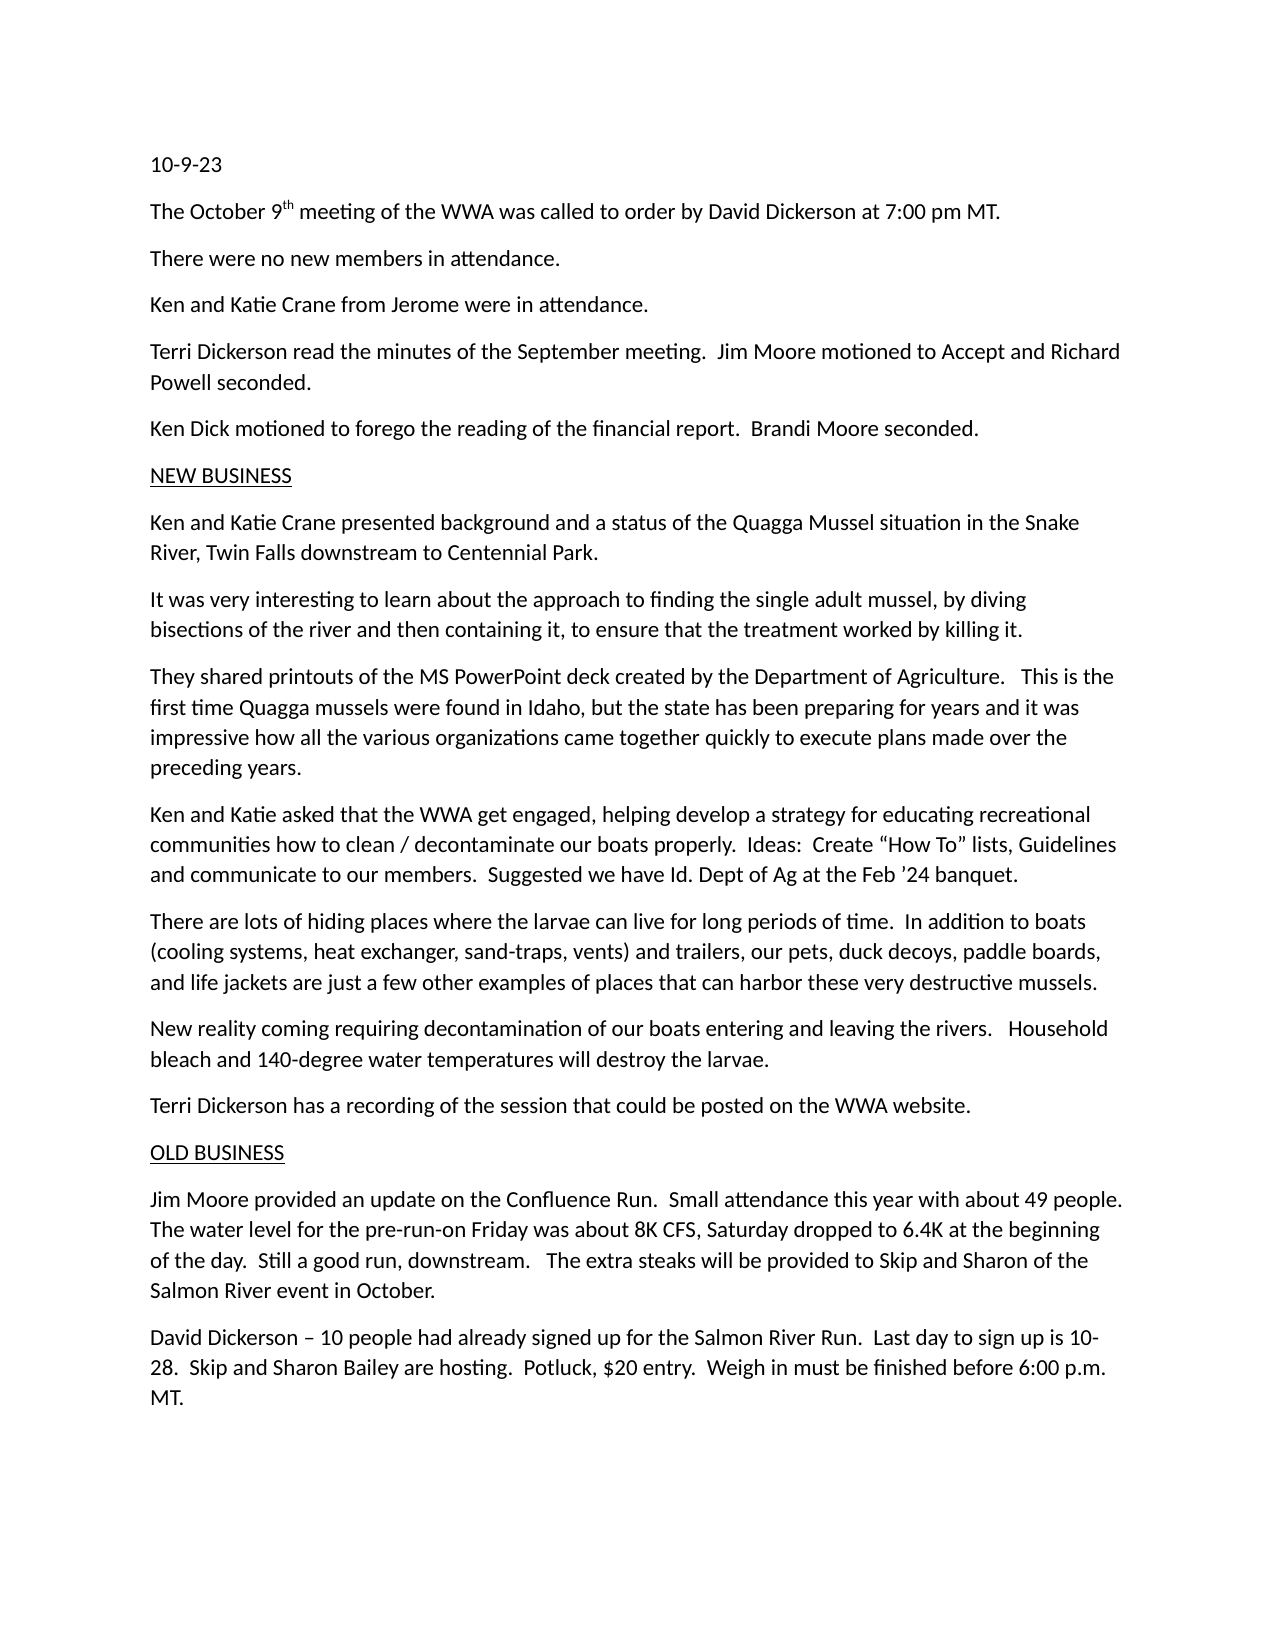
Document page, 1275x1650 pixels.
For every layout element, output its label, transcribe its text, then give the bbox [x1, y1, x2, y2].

text Terri Dickerson read the minutes of the September meeting. Jim Moore motioned to Accept and Richard Powell seconded. [150, 337, 1125, 396]
text David Dickerson – 10 people had already signed up for the Salmon River Run. Last day to sign up is 10-28. Skip and Sharon Bailey are hosting. Potluck, $20 entry. Weigh in must be finished before 6:00 p.m. MT. [150, 1323, 1125, 1411]
text Ken and Katie Crane from Jerome were in attendance. [150, 291, 1125, 319]
text NEW BUSINESS [150, 461, 1125, 489]
text There were no new members in attendance. [150, 244, 1125, 272]
text Jim Moore provided an update on the Confluence Run. Small attendance this year with about 49 people. The water level for the pre-run-on Friday was about 8K CFS, Saturday dropped to 6.4K at the beginning of the day. Still a good run, downstream. The extra steaks will be provided to Skip and Sharon of the Salmon River event in October. [150, 1185, 1125, 1304]
text Ken and Katie Crane presented background and a status of the Quagga Mussel situation in the Snake River, Twin Falls downstream to Centennial Park. [150, 508, 1125, 567]
text They shared printouts of the MS PowerPoint deck created by the Department of Agriculture. This is the first time Quagga mussels were found in Idaho, but the state has been preparing for years and it was impressive how all the various organizations came together quickly to execute plans made over the preceding years. [150, 662, 1125, 781]
text OLD BUSINESS [150, 1138, 1125, 1167]
text Ken and Katie asked that the WWA get engaged, helping develop a strategy for educating recreational communities how to clean / decontaminate our boats properly. Ideas: Create “How To” lists, Guidelines and communicate to our members. Suggested we have Id. Dept of Ag at the Feb ’24 banquet. [150, 800, 1125, 888]
text It was very interesting to learn about the approach to finding the single adult mussel, by diving bisections of the river and then containing it, to ensure that the treatment worked by killing it. [150, 585, 1125, 644]
text Ken Dick motioned to forego the reading of the financial report. Brandi Moore seconded. [150, 414, 1125, 443]
text The October 9th meeting of the WWA was called to order by David Dickerson at 7:00 pm MT. [150, 197, 1125, 225]
text 10-9-23 [150, 150, 1125, 178]
text Terri Dickerson has a recording of the session that could be posted on the WWA website. [150, 1092, 1125, 1120]
text New reality coming requiring decontamination of our boats entering and leaving the rivers. Household bleach and 140-degree water temperatures will destroy the larvae. [150, 1014, 1125, 1073]
text There are lots of hiding places where the larvae can live for long periods of time. In addition to boats (cooling systems, heat exchanger, sand-traps, vents) and trailers, our pets, duck decoys, paddle boards, and life jackets are just a few other examples of places that can harbor these very destructive mussels. [150, 907, 1125, 996]
